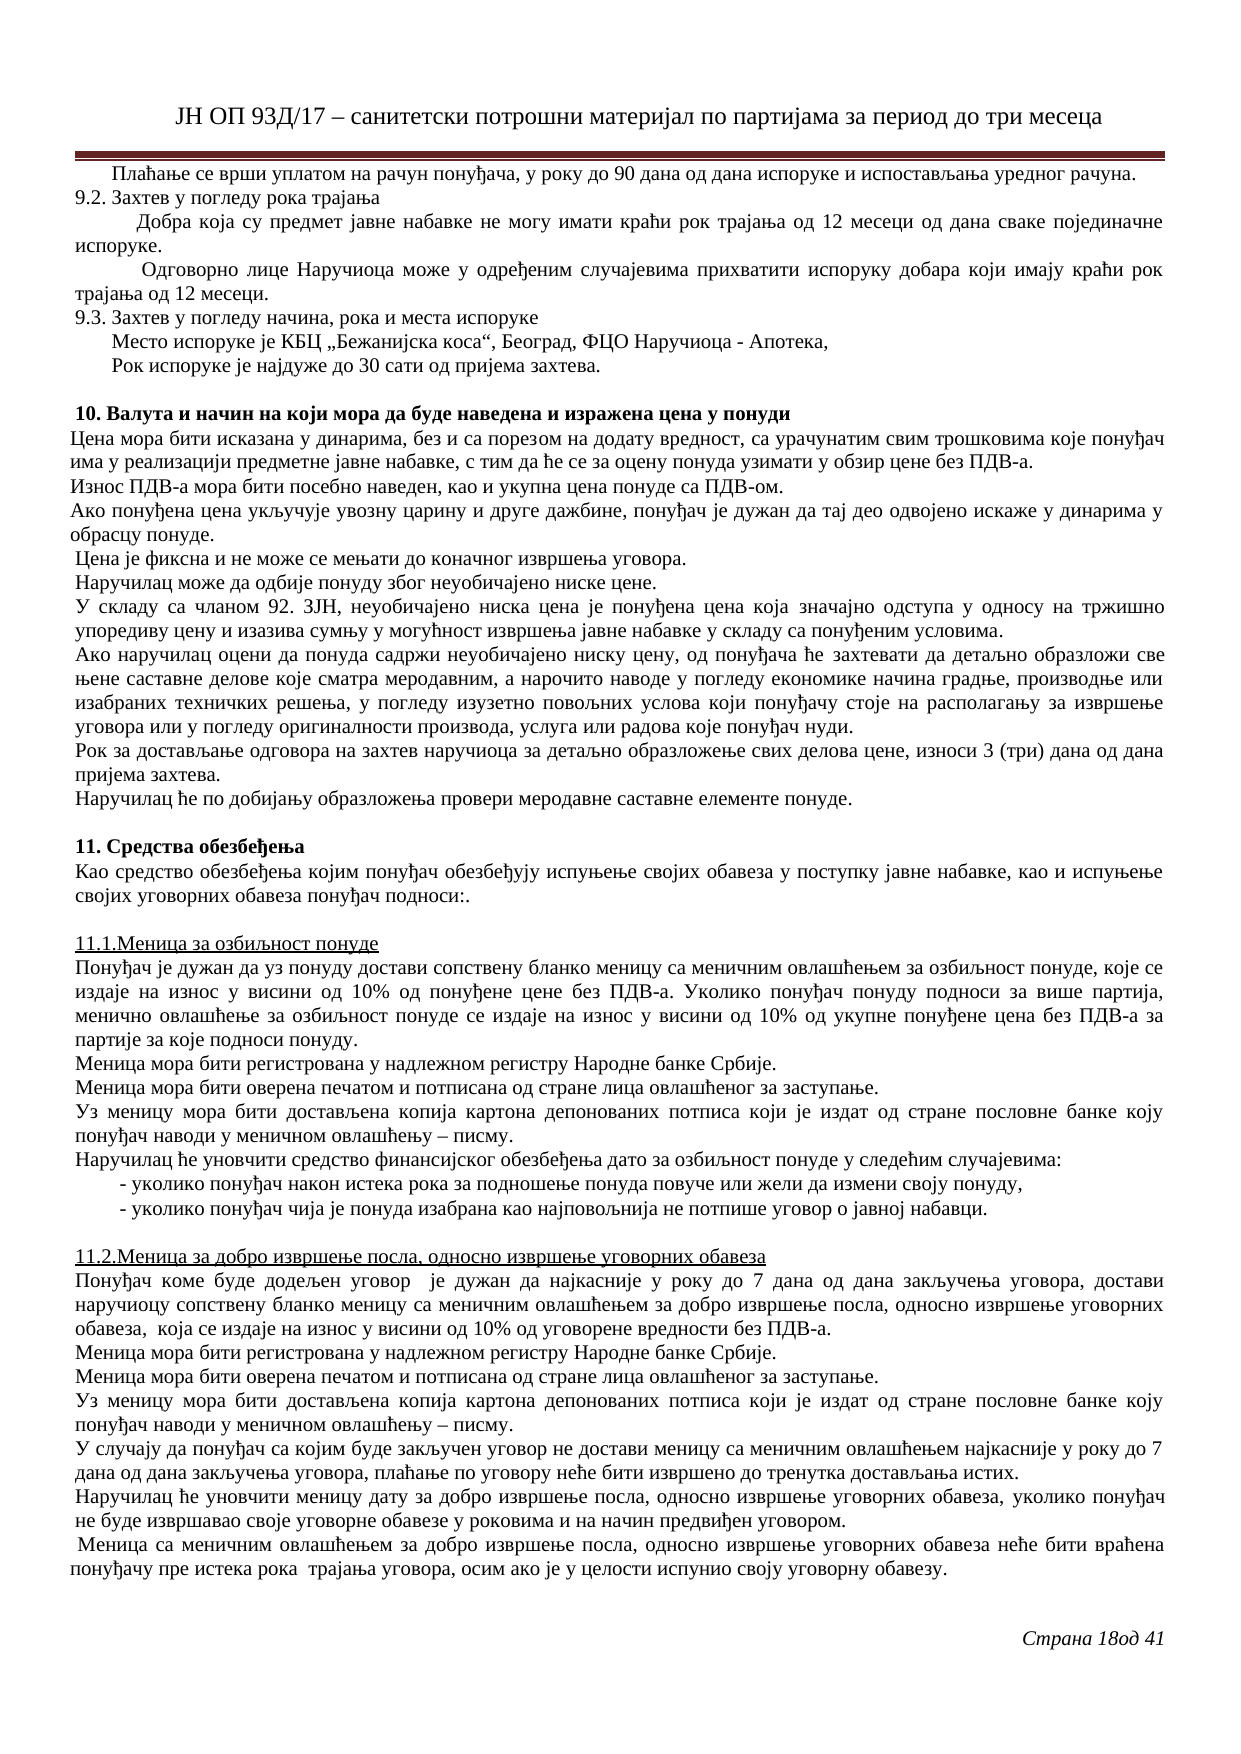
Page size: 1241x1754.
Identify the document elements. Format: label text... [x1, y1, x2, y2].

text Меница мора бити регистрована у надлежном регистру Народне банке Србије. [75, 1051, 1165, 1075]
text Рок испоруке је најдуже до 30 сати од пријема захтева. [75, 353, 1165, 377]
text 11.2.Меница за добро извршење посла, односно извршење уговорних обавеза [75, 1243, 1165, 1268]
text Ако наручилац оцени да понуда садржи неуобичајено ниску цену, од понуђача ће захтевати да детаљно образложи све њене саставне делове које сматра меродавним, а нарочито наводе у погледу економике начина градње, производње или изабраних техничких решења, у погледу изузетно повољних услова који понуђачу стоје на располагању за извршење уговора или у погледу оригиналности производа, услуга или радова које понуђач нуди. [75, 642, 1165, 738]
text Одговорно лице Наручиоца може у одређеним случајевима прихватити испоруку добара који имају краћи рок трајања од 12 месеци. [75, 257, 1165, 305]
text У складу са чланом 92. ЗЈН, неуобичајено ниска цена је понуђена цена која значајно одступа у односу на тржишно упоредиву цену и изазива сумњу у могућност извршења јавне набавке у складу са понуђеним условима. [75, 594, 1165, 642]
text Наручилац ће по добијању образложења провери меродавне саставне елементе понуде. [75, 786, 1165, 810]
text Место испоруке је КБЦ „Бежанијска коса“, Београд, ФЦО Наручиоца - Апотека, [75, 329, 1165, 353]
text Уз меницу мора бити достављена копија картона депонованих потписа који је издат од стране пословне банке коју понуђач наводи у меничном овлашћењу – писму. [75, 1099, 1165, 1147]
text Као средство обезбеђења којим понуђач обезбеђују испуњење својих обавеза у поступку јавне набавке, као и испуњење својих уговорних обавеза понуђач подноси:. [75, 858, 1165, 907]
text Износ ПДВ-а мора бити посебно наведен, као и укупна цена понуде са ПДВ-ом. [70, 473, 1165, 498]
text Цена мора бити исказана у динарима, без и са порезом на додату вредност, са урачунатим свим трошковима које понуђач има у реализацији предметне јавне набавке, с тим да ће се за оцену понуда узимати у обзир цене без ПДВ-а. [70, 425, 1165, 473]
text У случају да понуђач са којим буде закључен уговор не достави меницу са меничним овлашћењем најкасније у року до 7 дана од дана закључења уговора, плаћање по уговору неће бити извршено до тренутка достављања истих. [75, 1436, 1165, 1484]
text Наручилац ће уновчити средство финансијског обезбеђења дато за озбиљност понуде у следећим случајевима: [75, 1147, 1165, 1171]
text Меница мора бити регистрована у надлежном регистру Народне банке Србије. [75, 1340, 1165, 1364]
text Плаћање се врши уплатом на рачун понуђача, у року до 90 дана од дана испоруке и испостављања уредног рачуна. [75, 161, 1165, 185]
text 11. Средства обезбеђења [75, 834, 1165, 858]
text Понуђач коме буде додељен уговор је дужан да најкасније у року до 7 дана од дана закључења уговора, достави наручиоцу сопствену бланко меницу са меничним овлашћењем за добро извршење посла, односно извршење уговорних обавеза, која се издаје на износ у висини од 10% од уговорене вредности без ПДВ-а. [75, 1268, 1165, 1340]
text Ако понуђена цена укључује увозну царину и друге дажбине, понуђач је дужан да тај део одвојено искаже у динарима у обрасцу понуде. [70, 498, 1165, 546]
text Рок за достављање одговора на захтев наручиоца за детаљно образложење свих делова цене, износи 3 (три) дана од дана пријема захтева. [75, 738, 1165, 786]
text - уколико понуђач чија је понуда изабрана као најповољнија не потпише уговор о јавној набавци. [75, 1195, 1165, 1219]
text 9.2. Захтев у погледу рока трајања [75, 185, 1165, 209]
text - уколико понуђач након истека рока за подношење понуда повуче или жели да измени своју понуду, [75, 1171, 1165, 1195]
text Наручилац може да одбије понуду због неуобичајено ниске цене. [75, 570, 1165, 594]
text Добра која су предмет јавне набавке не могу имати краћи рок трајања од 12 месеци од дана сваке појединачне испоруке. [75, 209, 1165, 257]
text Меница мора бити оверена печатом и потписана од стране лица овлашћеног за заступање. [75, 1364, 1165, 1388]
text 10. Валута и начин на који мора да буде наведена и изражена цена у понуди [75, 401, 1165, 425]
text 9.3. Захтев у погледу начина, рока и места испоруке [75, 305, 1165, 329]
text Меница мора бити оверена печатом и потписана од стране лица овлашћеног за заступање. [75, 1075, 1165, 1099]
text Цена је фиксна и не може се мењати до коначног извршења уговора. [75, 546, 1165, 570]
text Понуђач је дужан да уз понуду достави сопствену бланко меницу са меничним овлашћењем за озбиљност понуде, које се издаје на износ у висини од 10% од понуђене цене без ПДВ-а. Уколико понуђач понуду подноси за више партија, менично овлашћење за озбиљност понуде се издаје на износ у висини од 10% од укупне понуђене цена без ПДВ-а за партије за које подноси понуду. [75, 955, 1165, 1051]
text Меница са меничним овлашћењем за добро извршење посла, односно извршење уговорних обавеза неће бити враћена понуђачу пре истека рока трајања уговора, осим ако је у целости испунио своју уговорну обавезу. [70, 1532, 1165, 1580]
text Наручилац ће уновчити меницу дату за добро извршење посла, односно извршење уговорних обавеза, уколико понуђач не буде извршавао своје уговорне обавезе у роковима и на начин предвиђен уговором. [75, 1484, 1165, 1532]
text Уз меницу мора бити достављена копија картона депонованих потписа који је издат од стране пословне банке коју понуђач наводи у меничном овлашћењу – писму. [75, 1388, 1165, 1436]
text 11.1.Меница за озбиљност понуде [75, 931, 1165, 955]
